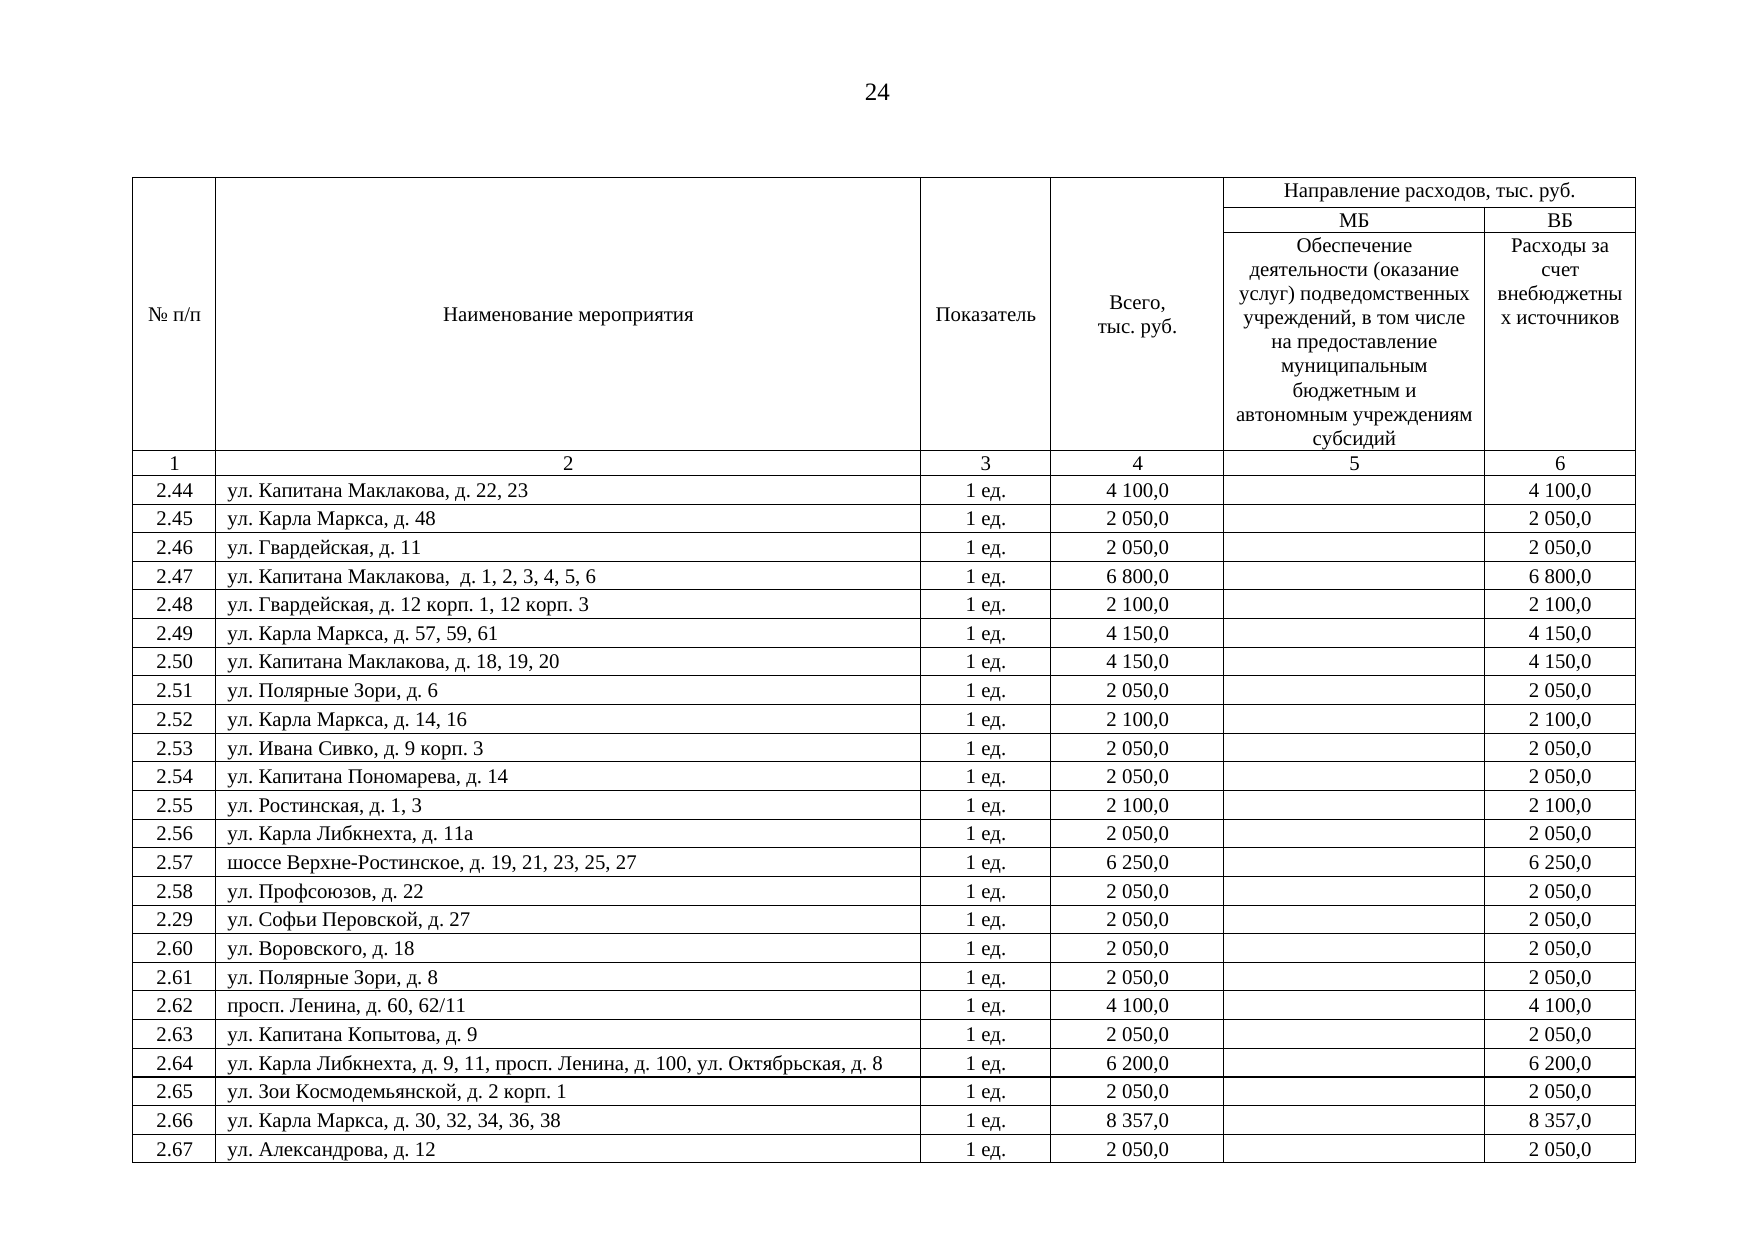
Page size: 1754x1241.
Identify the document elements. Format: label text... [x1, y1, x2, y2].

table_cell 1 ед. [921, 734, 1050, 761]
table_cell 6 800,0 [1485, 562, 1635, 589]
table_cell 2 050,0 [1485, 1078, 1635, 1105]
table_cell [1224, 734, 1484, 761]
table_cell 1 ед. [921, 991, 1050, 1019]
table_cell 1 ед. [921, 1049, 1050, 1076]
table_cell ул. Софьи Перовской, д. 27 [216, 906, 920, 933]
table_cell [1224, 1078, 1484, 1105]
table_cell 2 050,0 [1485, 820, 1635, 847]
table_cell 8 357,0 [1485, 1106, 1635, 1134]
table_cell 4 150,0 [1485, 648, 1635, 675]
table_cell ул. Карла Маркса, д. 57, 59, 61 [216, 619, 920, 647]
table_cell 6 200,0 [1051, 1049, 1223, 1076]
table_cell [1224, 590, 1484, 618]
table_cell ул. Карла Маркса, д. 30, 32, 34, 36, 38 [216, 1106, 920, 1134]
table_cell 2.48 [133, 590, 215, 618]
table_cell ул. Капитана Копытова, д. 9 [216, 1020, 920, 1048]
table_cell 2.63 [133, 1020, 215, 1048]
table_cell 1 ед. [921, 906, 1050, 933]
table_cell [1224, 848, 1484, 876]
table_cell [1224, 648, 1484, 675]
table_cell 2.56 [133, 820, 215, 847]
table_cell 4 100,0 [1051, 476, 1223, 503]
table_cell ул. Капитана Пономарева, д. 14 [216, 762, 920, 790]
table_cell [1224, 476, 1484, 503]
table_cell 1 ед. [921, 1078, 1050, 1105]
table_cell 1 ед. [921, 562, 1050, 589]
table_header Показатель [921, 178, 1050, 450]
table_cell 2.50 [133, 648, 215, 675]
table_cell ул. Профсоюзов, д. 22 [216, 877, 920, 904]
table_cell 1 ед. [921, 877, 1050, 904]
table_cell 6 250,0 [1485, 848, 1635, 876]
table_cell 4 100,0 [1485, 991, 1635, 1019]
table_cell 2 050,0 [1051, 820, 1223, 847]
table_cell ул. Карла Либкнехта, д. 9, 11, просп. Ленина, д. 100, ул. Октябрьская, д. 8 [216, 1049, 920, 1076]
table_cell 4 150,0 [1485, 619, 1635, 647]
table_cell 1 ед. [921, 820, 1050, 847]
table_cell 1 ед. [921, 505, 1050, 532]
table_cell [1224, 1135, 1484, 1162]
table_cell ул. Ивана Сивко, д. 9 корп. 3 [216, 734, 920, 761]
table_cell [1224, 705, 1484, 733]
table_cell 1 ед. [921, 963, 1050, 990]
table_cell 2 050,0 [1051, 1078, 1223, 1105]
table_cell 1 ед. [921, 533, 1050, 561]
table_cell 2 050,0 [1485, 906, 1635, 933]
table_cell 2 050,0 [1051, 505, 1223, 532]
table_cell [1224, 906, 1484, 933]
table_cell [1224, 562, 1484, 589]
table_cell 2.66 [133, 1106, 215, 1134]
table_cell 2.65 [133, 1078, 215, 1105]
table_cell 2.67 [133, 1135, 215, 1162]
table_cell ул. Воровского, д. 18 [216, 934, 920, 962]
table_cell 2 100,0 [1051, 705, 1223, 733]
table_cell [1224, 934, 1484, 962]
table_cell 2 050,0 [1051, 762, 1223, 790]
table_cell 8 357,0 [1051, 1106, 1223, 1134]
table_cell 2 050,0 [1051, 1135, 1223, 1162]
table_cell 2 050,0 [1485, 1135, 1635, 1162]
table_cell 1 ед. [921, 1020, 1050, 1048]
table_cell 2 050,0 [1051, 533, 1223, 561]
table_header Наименование мероприятия [216, 178, 920, 450]
table_cell [1224, 533, 1484, 561]
table_cell 1 [133, 451, 215, 475]
table_cell 1 ед. [921, 848, 1050, 876]
table_cell 1 ед. [921, 934, 1050, 962]
table_cell ул. Полярные Зори, д. 6 [216, 676, 920, 704]
table_cell 2 050,0 [1051, 1020, 1223, 1048]
table_cell 4 150,0 [1051, 648, 1223, 675]
table_cell ул. Гвардейская, д. 12 корп. 1, 12 корп. 3 [216, 590, 920, 618]
table_cell 2.47 [133, 562, 215, 589]
table_cell просп. Ленина, д. 60, 62/11 [216, 991, 920, 1019]
table_cell [1224, 676, 1484, 704]
table_cell 4 100,0 [1485, 476, 1635, 503]
table_cell ул. Александрова, д. 12 [216, 1135, 920, 1162]
table_cell 2.62 [133, 991, 215, 1019]
table_cell 2 100,0 [1485, 705, 1635, 733]
table_cell 6 200,0 [1485, 1049, 1635, 1076]
table_cell 1 ед. [921, 476, 1050, 503]
table_cell 2 050,0 [1485, 877, 1635, 904]
table_cell 2 100,0 [1051, 590, 1223, 618]
table_cell 4 150,0 [1051, 619, 1223, 647]
table_cell [1224, 877, 1484, 904]
table_cell [1224, 1020, 1484, 1048]
table_cell МБ [1224, 208, 1484, 232]
table_cell 1 ед. [921, 676, 1050, 704]
table_cell 2 050,0 [1485, 934, 1635, 962]
table_cell [1224, 1049, 1484, 1076]
table_cell ул. Карла Маркса, д. 14, 16 [216, 705, 920, 733]
table_cell ул. Зои Космодемьянской, д. 2 корп. 1 [216, 1078, 920, 1105]
table_cell 2.58 [133, 877, 215, 904]
table_cell 2.53 [133, 734, 215, 761]
table_cell 2 050,0 [1051, 934, 1223, 962]
table_cell ул. Ростинская, д. 1, 3 [216, 791, 920, 818]
table_cell 2 050,0 [1051, 676, 1223, 704]
table_cell 2 050,0 [1485, 533, 1635, 561]
table_cell [1224, 619, 1484, 647]
table_cell 2 100,0 [1485, 791, 1635, 818]
table_cell 2.55 [133, 791, 215, 818]
table_cell Обеспечение деятельности (оказание услуг) подведомственных учреждений, в том числе на предоставление муниципальным бюджетным и автономным учреждениям субсидий [1224, 233, 1484, 450]
table_header № п/п [133, 178, 215, 450]
table_cell [1224, 791, 1484, 818]
table_cell шоссе Верхне-Ростинское, д. 19, 21, 23, 25, 27 [216, 848, 920, 876]
table_cell 2.45 [133, 505, 215, 532]
table_cell 2.60 [133, 934, 215, 962]
table_cell 2 050,0 [1051, 734, 1223, 761]
table_cell 4 100,0 [1051, 991, 1223, 1019]
table_cell ул. Карла Маркса, д. 48 [216, 505, 920, 532]
table_cell ул. Карла Либкнехта, д. 11а [216, 820, 920, 847]
table_cell 6 800,0 [1051, 562, 1223, 589]
table_cell 6 250,0 [1051, 848, 1223, 876]
table_cell 5 [1224, 451, 1484, 475]
table_cell 2.49 [133, 619, 215, 647]
table_cell 2.61 [133, 963, 215, 990]
table_cell 2.51 [133, 676, 215, 704]
table_header Направление расходов, тыс. руб. [1224, 178, 1635, 207]
table_cell 2 050,0 [1051, 877, 1223, 904]
table_cell [1224, 505, 1484, 532]
table_cell 1 ед. [921, 648, 1050, 675]
table_cell 2 100,0 [1485, 590, 1635, 618]
table_cell 2 050,0 [1485, 1020, 1635, 1048]
table_cell 2 050,0 [1485, 734, 1635, 761]
table_cell 2.64 [133, 1049, 215, 1076]
table_cell 1 ед. [921, 590, 1050, 618]
table_cell 1 ед. [921, 619, 1050, 647]
table_cell 2.46 [133, 533, 215, 561]
table_cell Расходы за счет внебюджетных источников [1485, 233, 1635, 450]
table_cell 2.44 [133, 476, 215, 503]
table_cell ул. Капитана Маклакова, д. 18, 19, 20 [216, 648, 920, 675]
table_cell 1 ед. [921, 762, 1050, 790]
table_cell [1224, 991, 1484, 1019]
table_cell 2 050,0 [1051, 906, 1223, 933]
table_cell 1 ед. [921, 705, 1050, 733]
table_cell [1224, 963, 1484, 990]
table_cell 2 050,0 [1485, 676, 1635, 704]
table_cell ул. Гвардейская, д. 11 [216, 533, 920, 561]
table_cell 2.57 [133, 848, 215, 876]
table_cell ВБ [1485, 208, 1635, 232]
table_cell 1 ед. [921, 791, 1050, 818]
table_cell 2 050,0 [1485, 762, 1635, 790]
table_cell [1224, 762, 1484, 790]
table_cell 3 [921, 451, 1050, 475]
table_cell ул. Полярные Зори, д. 8 [216, 963, 920, 990]
table_cell 2 050,0 [1051, 963, 1223, 990]
table_cell 2.52 [133, 705, 215, 733]
table_header Всего, тыс. руб. [1051, 178, 1223, 450]
table_cell ул. Капитана Маклакова, д. 1, 2, 3, 4, 5, 6 [216, 562, 920, 589]
table_cell 6 [1485, 451, 1635, 475]
table_cell 4 [1051, 451, 1223, 475]
table_cell [1224, 820, 1484, 847]
table_cell 1 ед. [921, 1135, 1050, 1162]
table_cell 2 050,0 [1485, 505, 1635, 532]
table_cell 2.29 [133, 906, 215, 933]
table_cell 1 ед. [921, 1106, 1050, 1134]
table_cell ул. Капитана Маклакова, д. 22, 23 [216, 476, 920, 503]
table_cell 2 100,0 [1051, 791, 1223, 818]
table_cell 2 050,0 [1485, 963, 1635, 990]
table_cell 2.54 [133, 762, 215, 790]
table_cell [1224, 1106, 1484, 1134]
table_cell 2 [216, 451, 920, 475]
